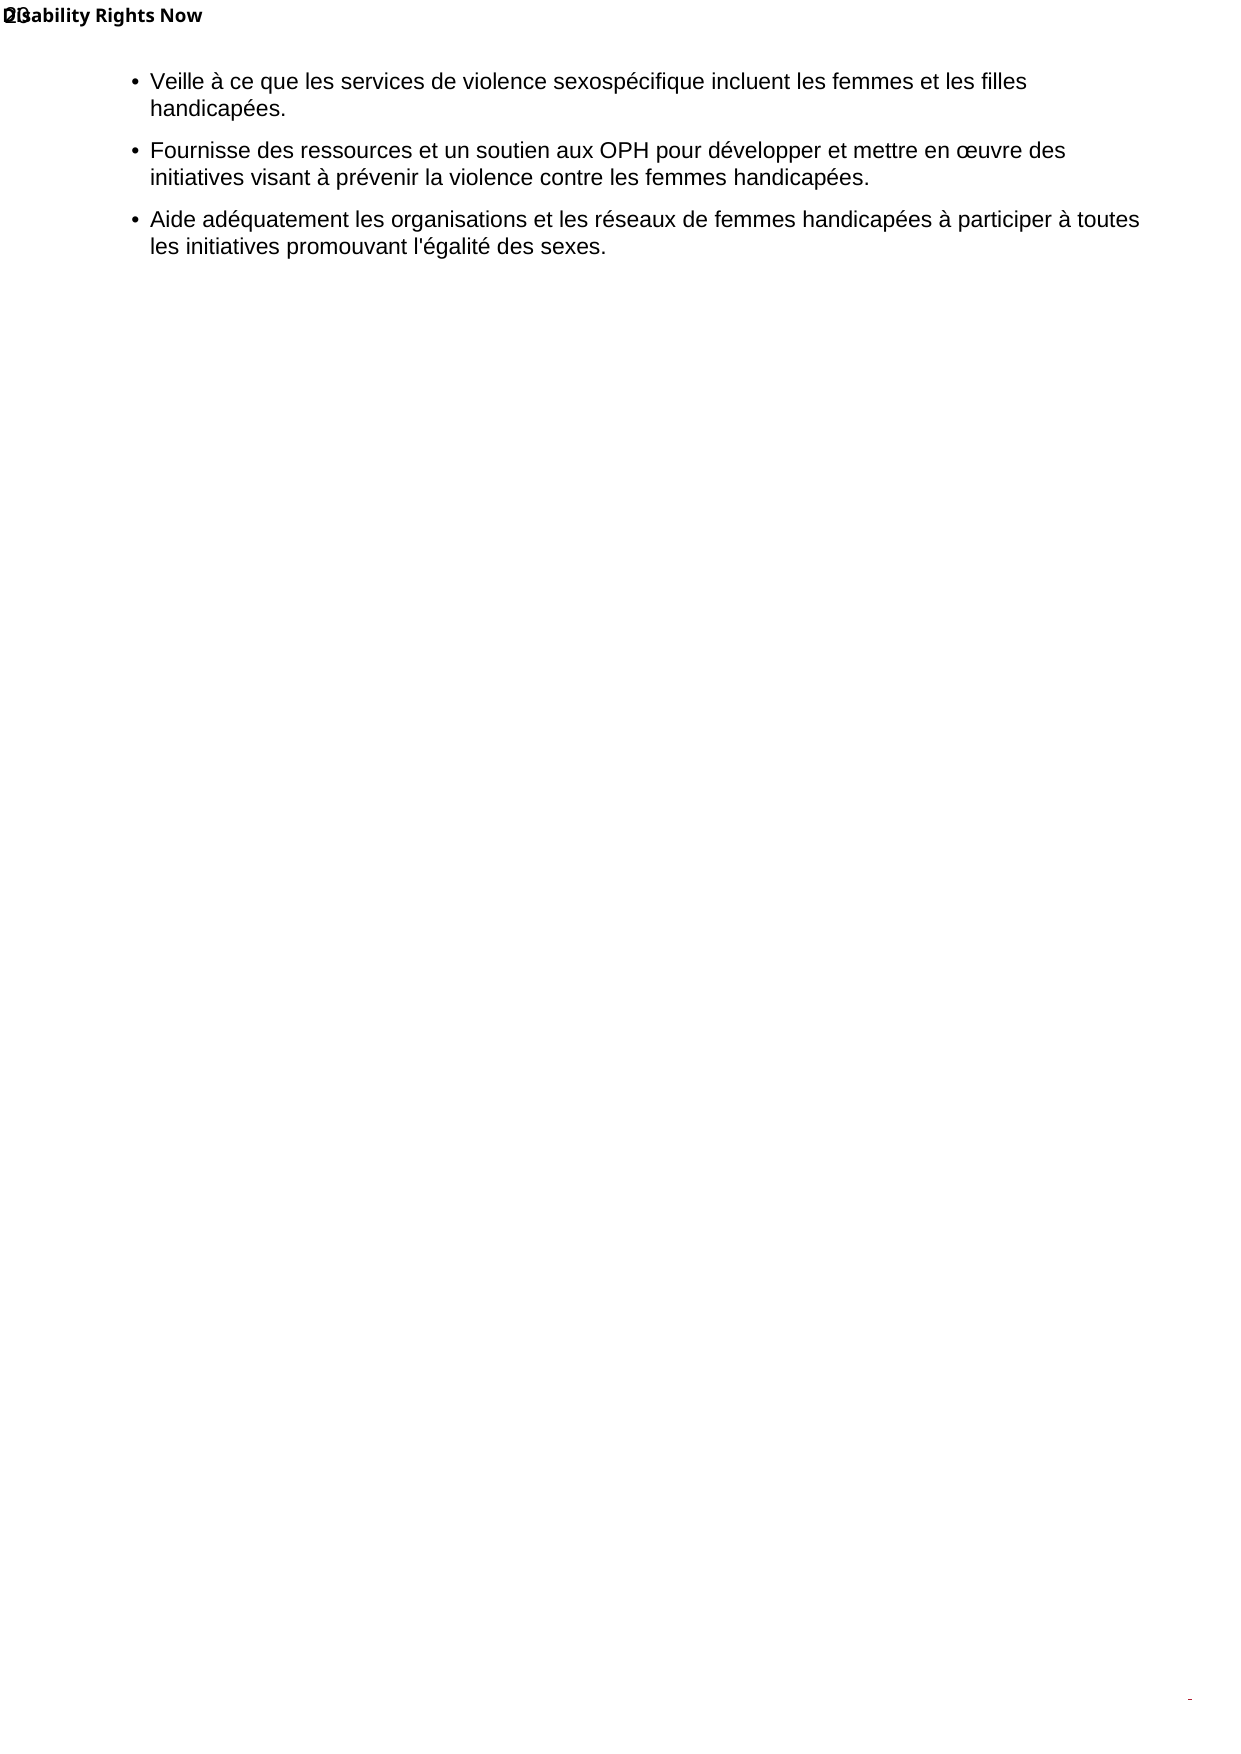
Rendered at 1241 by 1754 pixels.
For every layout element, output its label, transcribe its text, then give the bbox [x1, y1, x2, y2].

list Aide adéquatement les organisations et les réseaux de femmes handicapées à participer à toutes les initiatives promouvant l'égalité des sexes. [131, 206, 1141, 259]
list Fournisse des ressources et un soutien aux OPH pour développer et mettre en œuvre des initiatives visant à prévenir la violence contre les femmes handicapées. [131, 137, 1067, 190]
list Veille à ce que les services de violence sexospécifique incluent les femmes et les filles handicapées. [131, 68, 1028, 122]
